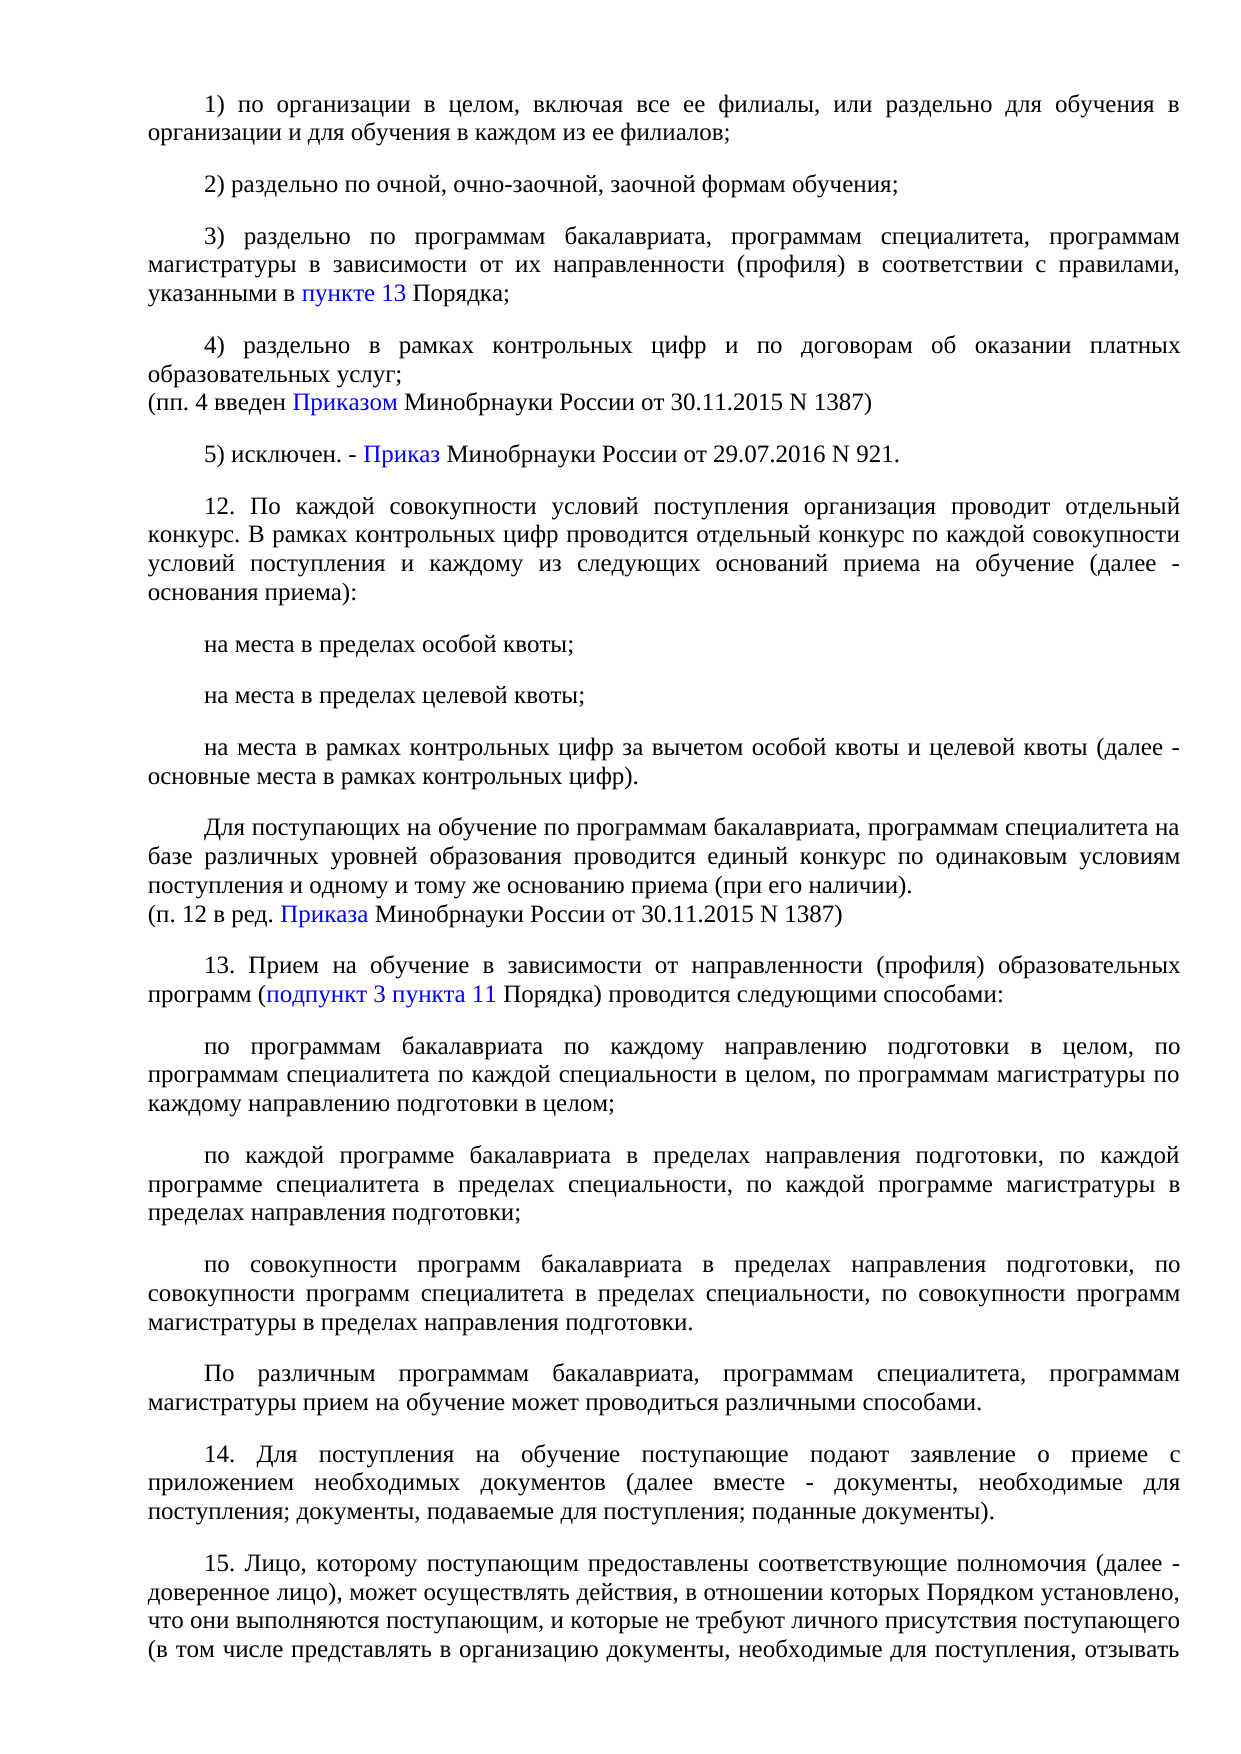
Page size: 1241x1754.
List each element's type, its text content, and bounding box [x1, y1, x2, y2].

text по программам бакалавриата по каждому направлению подготовки в целом, по программам специалитета по каждой специальности в целом, по программам магистратуры по каждому направлению подготовки в целом; [148, 1031, 1181, 1117]
text 13. Прием на обучение в зависимости от направленности (профиля) образовательных программ (подпункт 3 пункта 11 Порядка) проводится следующими способами: [148, 950, 1181, 1008]
text 5) исключен. - Приказ Минобрнауки России от 29.07.2016 N 921. [148, 439, 1181, 468]
text 2) раздельно по очной, очно-заочной, заочной формам обучения; [148, 169, 1181, 198]
text по каждой программе бакалавриата в пределах направления подготовки, по каждой программе специалитета в пределах специальности, по каждой программе магистратуры в пределах направления подготовки; [148, 1140, 1181, 1226]
text по совокупности программ бакалавриата в пределах направления подготовки, по совокупности программ специалитета в пределах специальности, по совокупности программ магистратуры в пределах направления подготовки. [148, 1249, 1181, 1335]
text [148, 1548, 1181, 1663]
text 12. По каждой совокупности условий поступления организация проводит отдельный конкурс. В рамках контрольных цифр проводится отдельный конкурс по каждой совокупности условий поступления и каждому из следующих оснований приема на обучение (далее - основания приема): [148, 491, 1181, 606]
text Для поступающих на обучение по программам бакалавриата, программам специалитета на базе различных уровней образования проводится единый конкурс по одинаковым условиям поступления и одному и тому же основанию приема (при его наличии). [148, 812, 1181, 899]
text (п. 12 в ред. Приказа Минобрнауки России от 30.11.2015 N 1387) [148, 899, 1181, 927]
text на места в рамках контрольных цифр за вычетом особой квоты и целевой квоты (далее - основные места в рамках контрольных цифр). [148, 732, 1181, 789]
text (пп. 4 введен Приказом Минобрнауки России от 30.11.2015 N 1387) [148, 387, 1181, 416]
text 3) раздельно по программам бакалавриата, программам специалитета, программам магистратуры в зависимости от их направленности (профиля) в соответствии с правилами, указанными в пункте 13 Порядка; [148, 221, 1181, 307]
text 14. Для поступления на обучение поступающие подают заявление о приеме с приложением необходимых документов (далее вместе - документы, необходимые для поступления; документы, подаваемые для поступления; поданные документы). [148, 1439, 1181, 1525]
text на места в пределах целевой квоты; [148, 680, 1181, 709]
text 1) по организации в целом, включая все ее филиалы, или раздельно для обучения в организации и для обучения в каждом из ее филиалов; [148, 89, 1181, 146]
text По различным программам бакалавриата, программам специалитета, программам магистратуры прием на обучение может проводиться различными способами. [148, 1358, 1181, 1416]
text 4) раздельно в рамках контрольных цифр и по договорам об оказании платных образовательных услуг; [148, 330, 1181, 387]
text на места в пределах особой квоты; [148, 629, 1181, 657]
